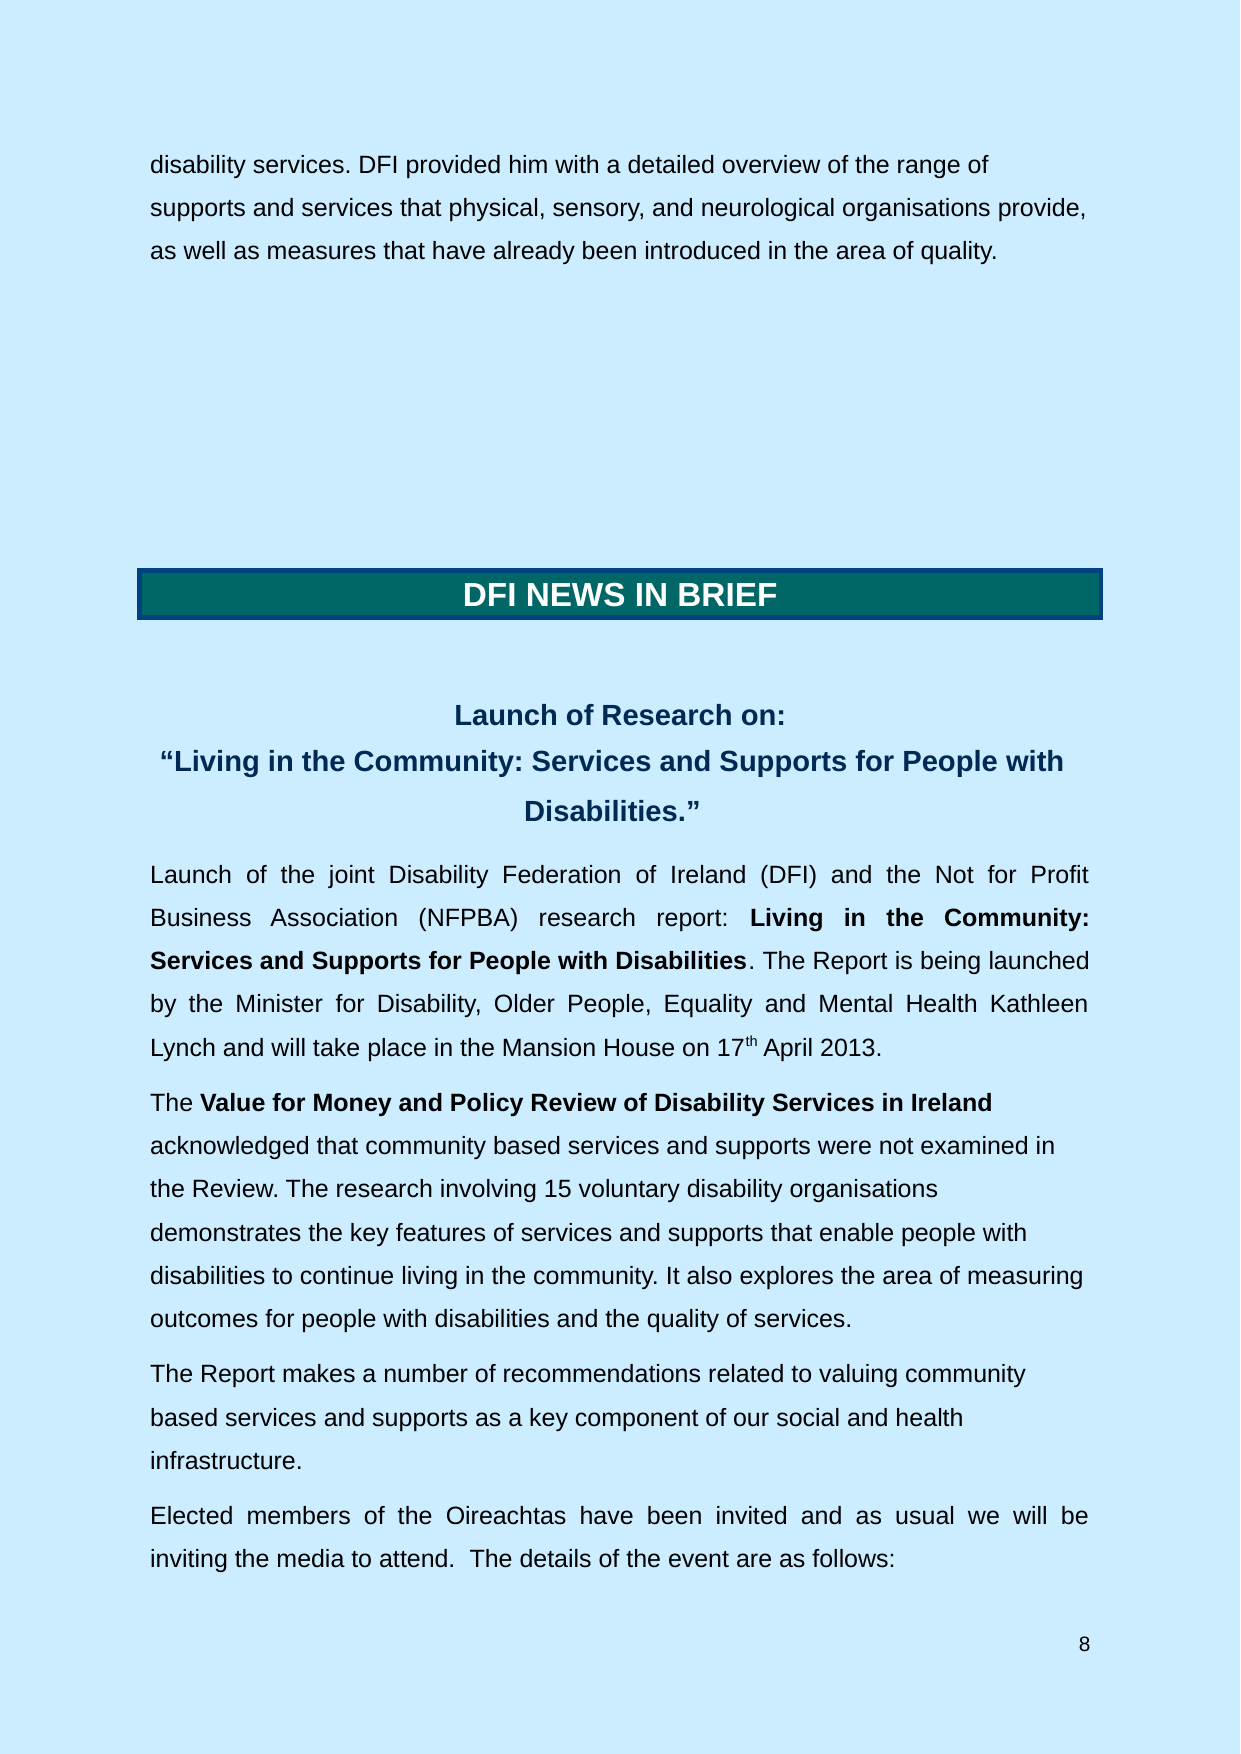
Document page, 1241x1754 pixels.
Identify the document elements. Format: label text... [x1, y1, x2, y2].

subtitle DFI NEWS IN BRIEF [142, 573, 1099, 615]
text Launch of Research on: [150, 698, 1090, 731]
text “Living in the Community: Services and Supports for People with Disabilities.” [150, 744, 1074, 828]
text Elected members of the Oireachtas have been invited and as usual we will be inviting the media to attend. The details of the event are as follows: [150, 1501, 1090, 1573]
text The Report makes a number of recommendations related to valuing community based services and supports as a key component of our social and health infrastructure. [150, 1359, 1090, 1474]
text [150, 150, 1090, 265]
text Launch of the joint Disability Federation of Ireland (DFI) and the Not for Profit Business Association (NFPBA) research report: Living in the Community: Services and Supports for People with Disabilities. The Report is being launched by the Minister for Disability, Older People, Equality and Mental Health Kathleen Lynch and will take place in the Mansion House on 17th April 2013. [150, 860, 1090, 1061]
text The Value for Money and Policy Review of Disability Services in Ireland acknowledged that community based services and supports were not examined in the Review. The research involving 15 voluntary disability organisations demonstrates the key features of services and supports that enable people with disabilities to continue living in the community. It also explores the area of measuring outcomes for people with disabilities and the quality of services. [150, 1088, 1090, 1333]
